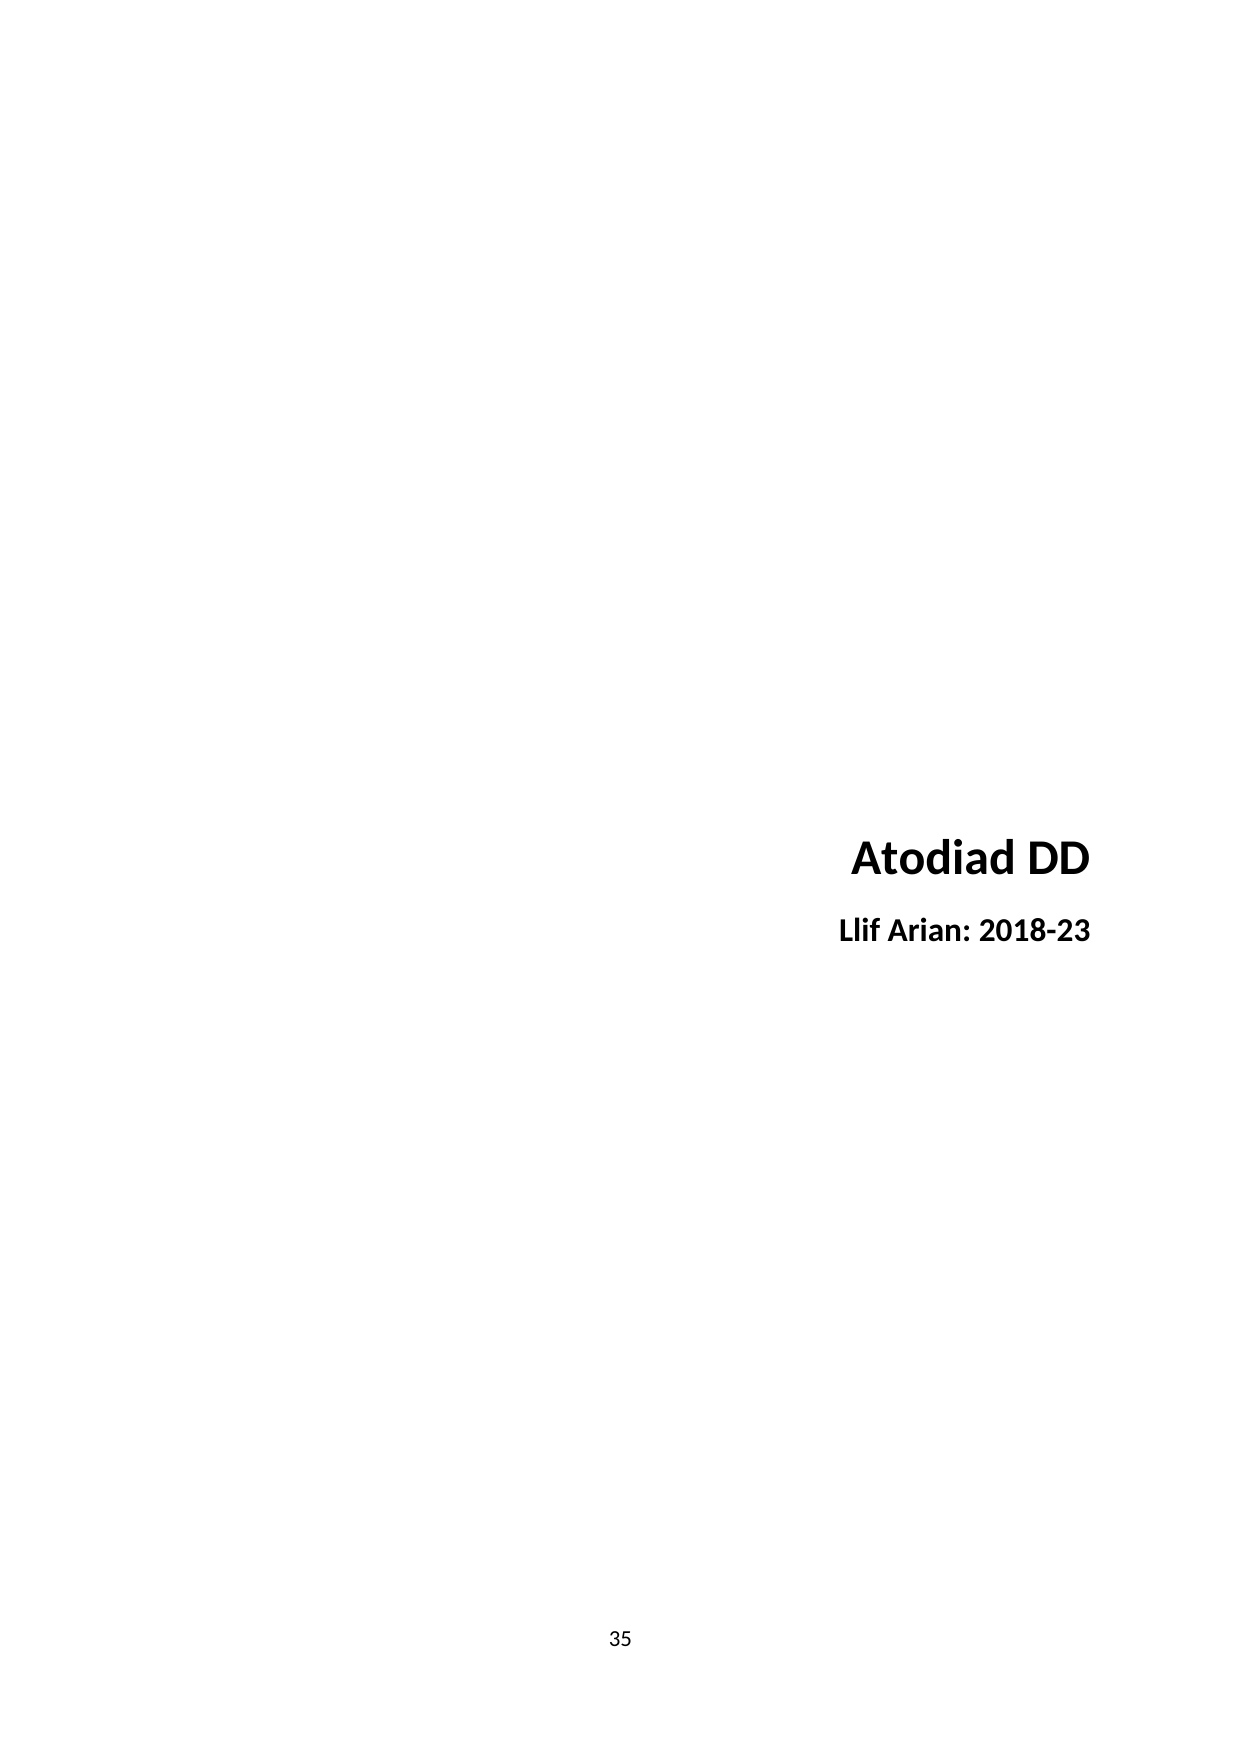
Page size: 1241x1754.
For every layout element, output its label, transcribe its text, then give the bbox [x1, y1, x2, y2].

text Llif Arian: 2018-23 [150, 909, 1090, 949]
text Atodiad DD [150, 826, 1090, 887]
